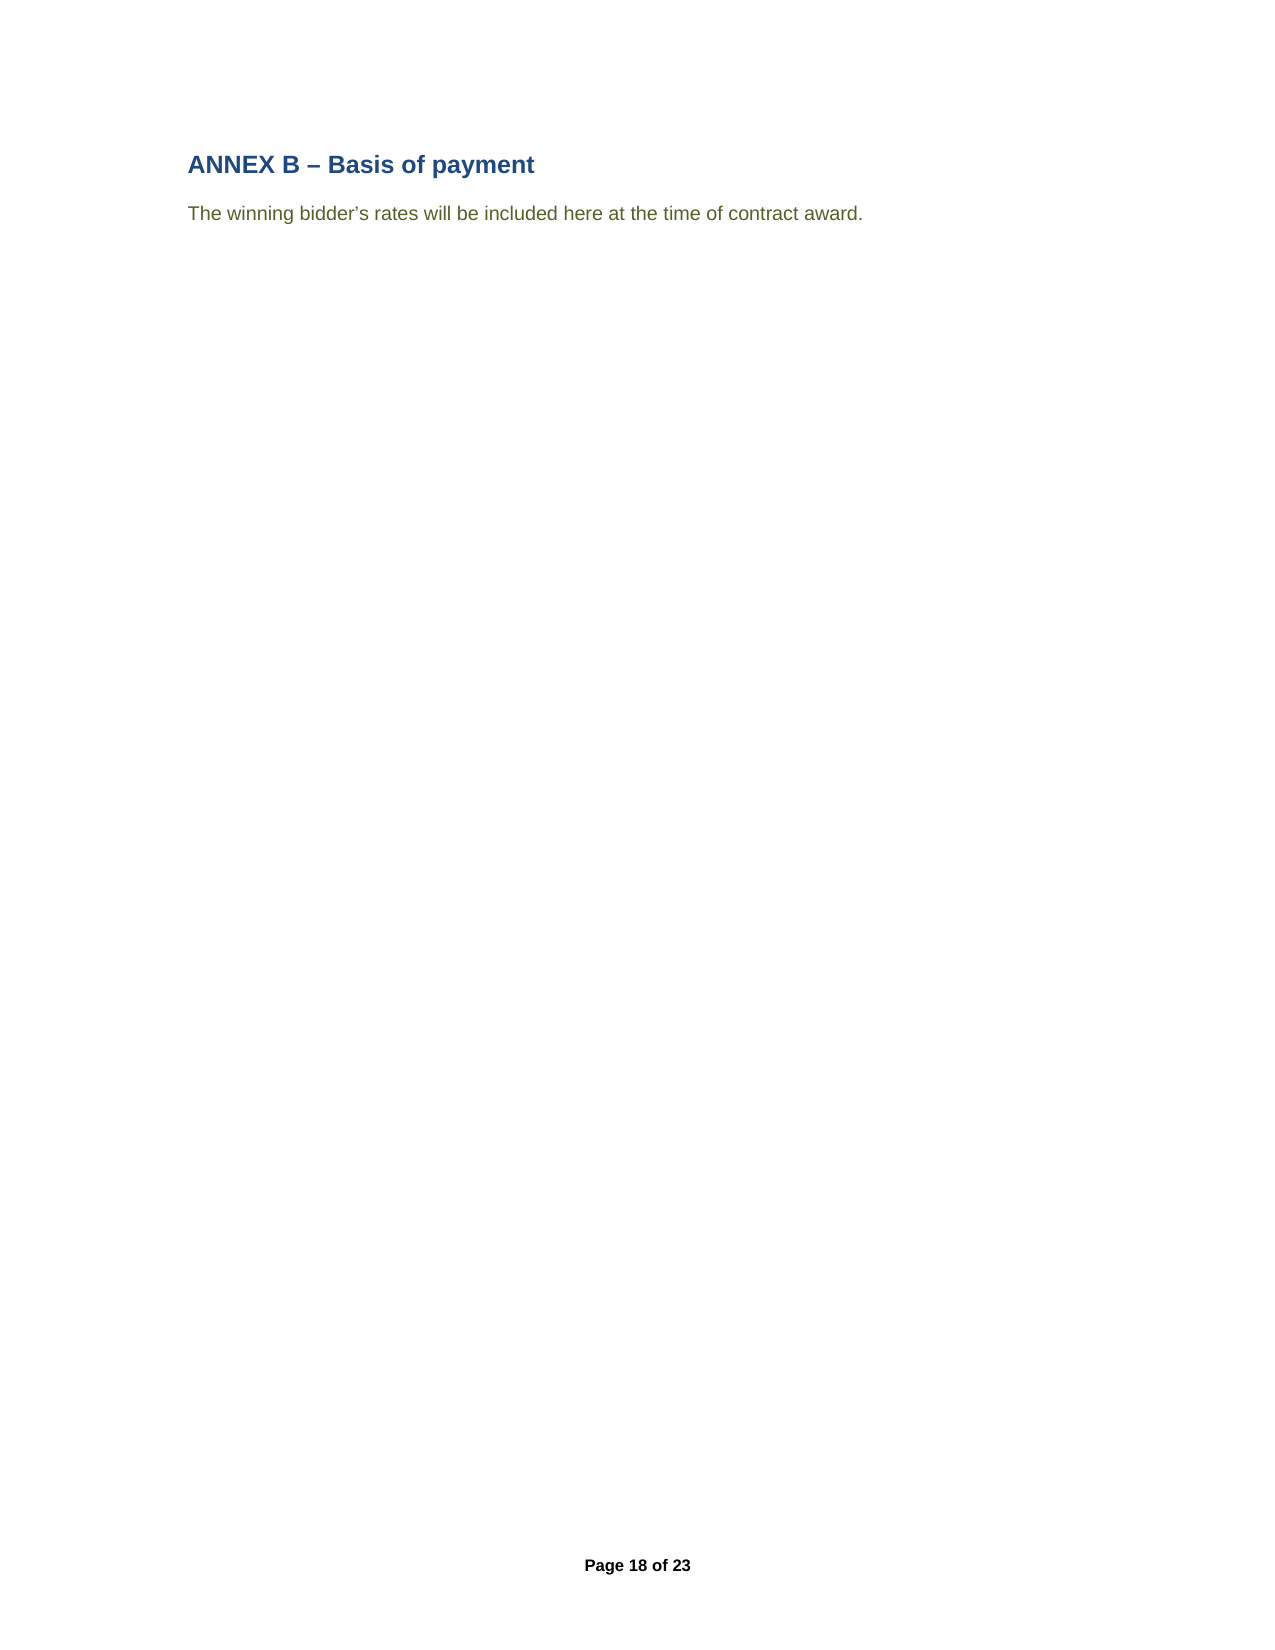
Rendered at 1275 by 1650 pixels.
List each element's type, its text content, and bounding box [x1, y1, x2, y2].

subtitle ANNEX B – Basis of payment [187, 150, 1087, 179]
text The winning bidder’s rates will be included here at the time of contract award. [187, 201, 1087, 224]
